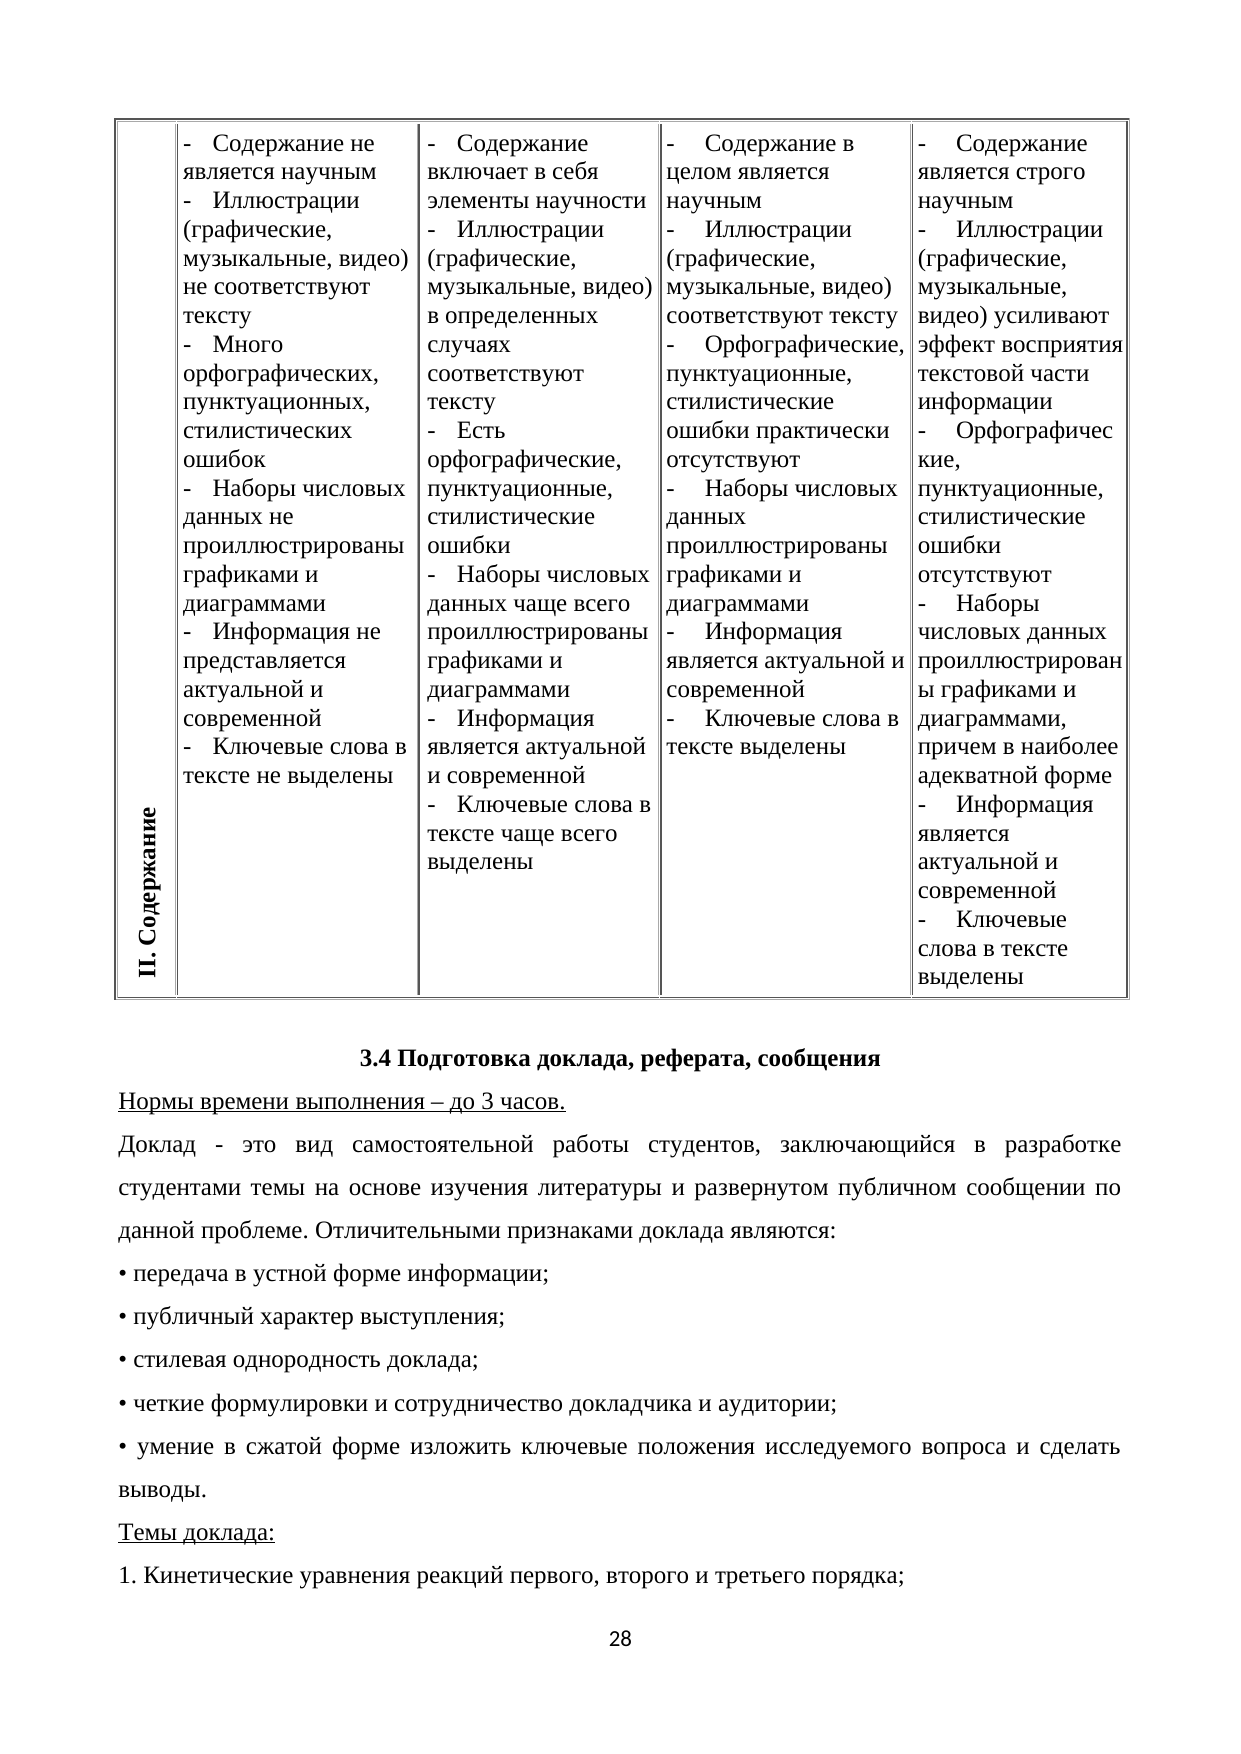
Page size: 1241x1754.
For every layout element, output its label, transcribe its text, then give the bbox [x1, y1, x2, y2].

text • умение в сжатой форме изложить ключевые положения исследуемого вопроса и сделать выводы. [118, 1431, 1122, 1503]
text • публичный характер выступления; [118, 1301, 1122, 1330]
table_cell Содержание включает в себя элементы научности Иллюстрации (графические, музыкальные, видео) в определенных случаях соответствуют тексту Есть орфографические, пунктуационные, стилистические ошибки Наборы числовых данных чаще всего проиллюстрированы графиками и диаграммами Информация является актуальной и современной Ключевые слова в тексте чаще всего выделены [418, 120, 660, 996]
text Нормы времени выполнения – до 3 часов. [118, 1086, 1122, 1114]
text 1. Кинетические уравнения реакций первого, второго и третьего порядка; [118, 1560, 1122, 1589]
text • передача в устной форме информации; [118, 1258, 1122, 1287]
text Доклад - это вид самостоятельной работы студентов, заключающийся в разработке студентами темы на основе изучения литературы и развернутом публичном сообщении по данной проблеме. Отличительными признаками доклада являются: [118, 1129, 1122, 1244]
text 3.4 Подготовка доклада, реферата, сообщения [118, 1043, 1122, 1071]
table_cell Содержание в целом является научным Иллюстрации (графические, музыкальные, видео) соответствуют тексту Орфографические, пунктуационные, стилистические ошибки практически отсутствуют Наборы числовых данных проиллюстрированы графиками и диаграммами Информация является актуальной и современной Ключевые слова в тексте выделены [660, 122, 911, 996]
text • четкие формулировки и сотрудничество докладчика и аудитории; [118, 1388, 1122, 1416]
table_cell Содержание является строго научным Иллюстрации (графические, музыкальные, видео) усиливают эффект восприятия текстовой части информации Орфографические, пунктуационные, стилистические ошибки отсутствуют Наборы числовых данных проиллюстрированы графиками и диаграммами, причем в наиболее адекватной форме Информация является актуальной и современной Ключевые слова в тексте выделены [911, 122, 1126, 996]
text • стилевая однородность доклада; [118, 1344, 1122, 1373]
table_cell II. Содержание [118, 122, 177, 996]
table_cell Содержание не является научным Иллюстрации (графические, музыкальные, видео) не соответствуют тексту Много орфографических, пунктуационных, стилистических ошибок Наборы числовых данных не проиллюстрированы графиками и диаграммами Информация не представляется актуальной и современной Ключевые слова в тексте не выделены [177, 122, 418, 996]
text Темы доклада: [118, 1517, 1122, 1546]
